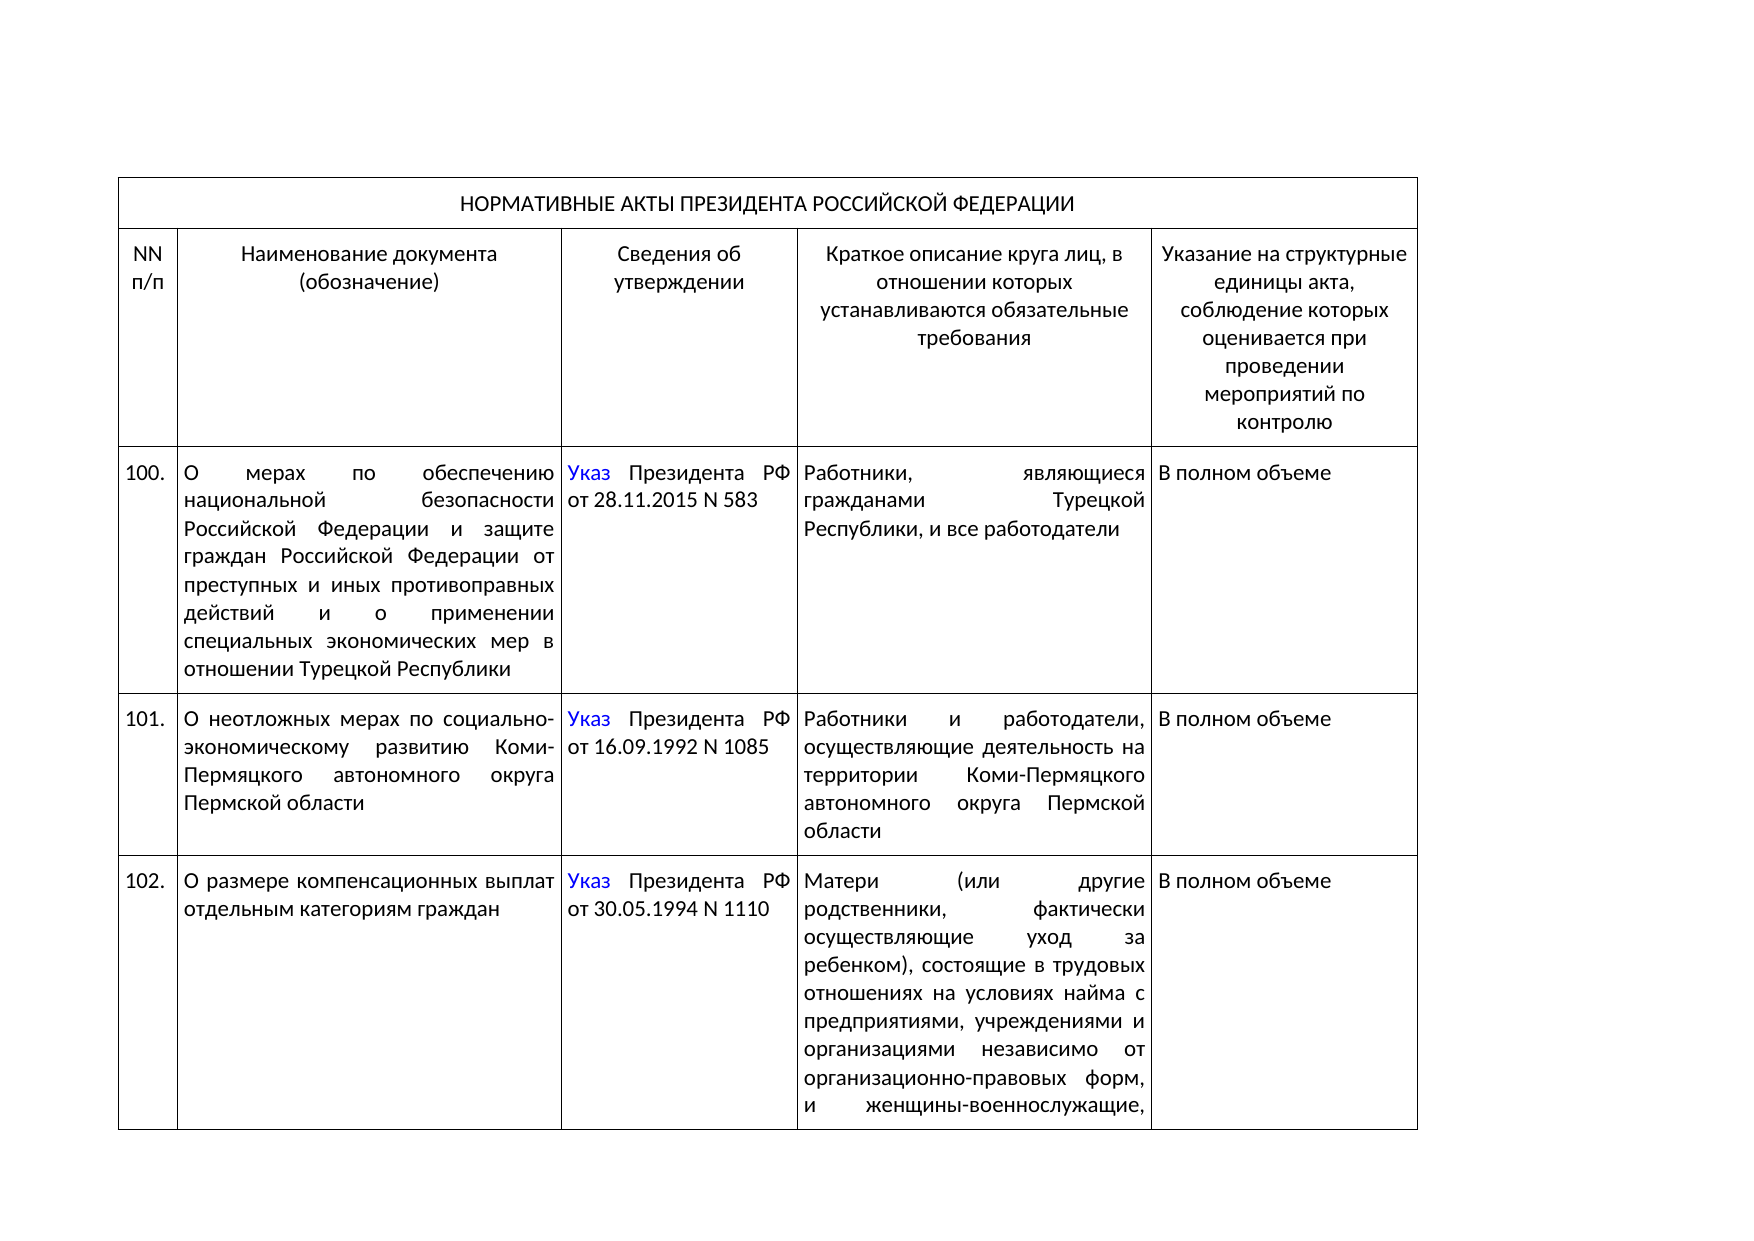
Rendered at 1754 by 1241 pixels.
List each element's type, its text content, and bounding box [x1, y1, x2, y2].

table_cell 101. [119, 694, 177, 855]
table_cell О неотложных мерах по социально-экономическому развитию Коми-Пермяцкого автономного округа Пермской области [178, 694, 561, 855]
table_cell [798, 856, 1151, 1129]
table_cell Указание на структурные единицы акта, соблюдение которых оценивается при проведении мероприятий по контролю [1152, 229, 1417, 446]
table_cell Сведения об утверждении [562, 229, 797, 446]
table_cell Наименование документа (обозначение) [178, 229, 561, 446]
table_cell В полном объеме [1152, 447, 1417, 692]
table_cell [562, 856, 797, 1129]
table_cell В полном объеме [1152, 694, 1417, 855]
table_cell О мерах по обеспечению национальной безопасности Российской Федерации и защите граждан Российской Федерации от преступных и иных противоправных действий и о применении специальных экономических мер в отношении Турецкой Республики [178, 447, 561, 692]
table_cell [178, 856, 561, 1129]
table_cell Указ Президента РФ от 16.09.1992 N 1085 [562, 694, 797, 855]
table_cell NN п/п [119, 229, 177, 446]
table_cell Краткое описание круга лиц, в отношении которых устанавливаются обязательные требования [798, 229, 1151, 446]
table_cell Работники и работодатели, осуществляющие деятельность на территории Коми-Пермяцкого автономного округа Пермской области [798, 694, 1151, 855]
table_cell 100. [119, 447, 177, 692]
table_cell НОРМАТИВНЫЕ АКТЫ ПРЕЗИДЕНТА РОССИЙСКОЙ ФЕДЕРАЦИИ [119, 178, 1417, 227]
table_cell Указ Президента РФ от 28.11.2015 N 583 [562, 447, 797, 692]
table_cell 102. [119, 856, 177, 1129]
table_cell Работники, являющиеся гражданами Турецкой Республики, и все работодатели [798, 447, 1151, 692]
table_cell В полном объеме [1152, 856, 1417, 1129]
